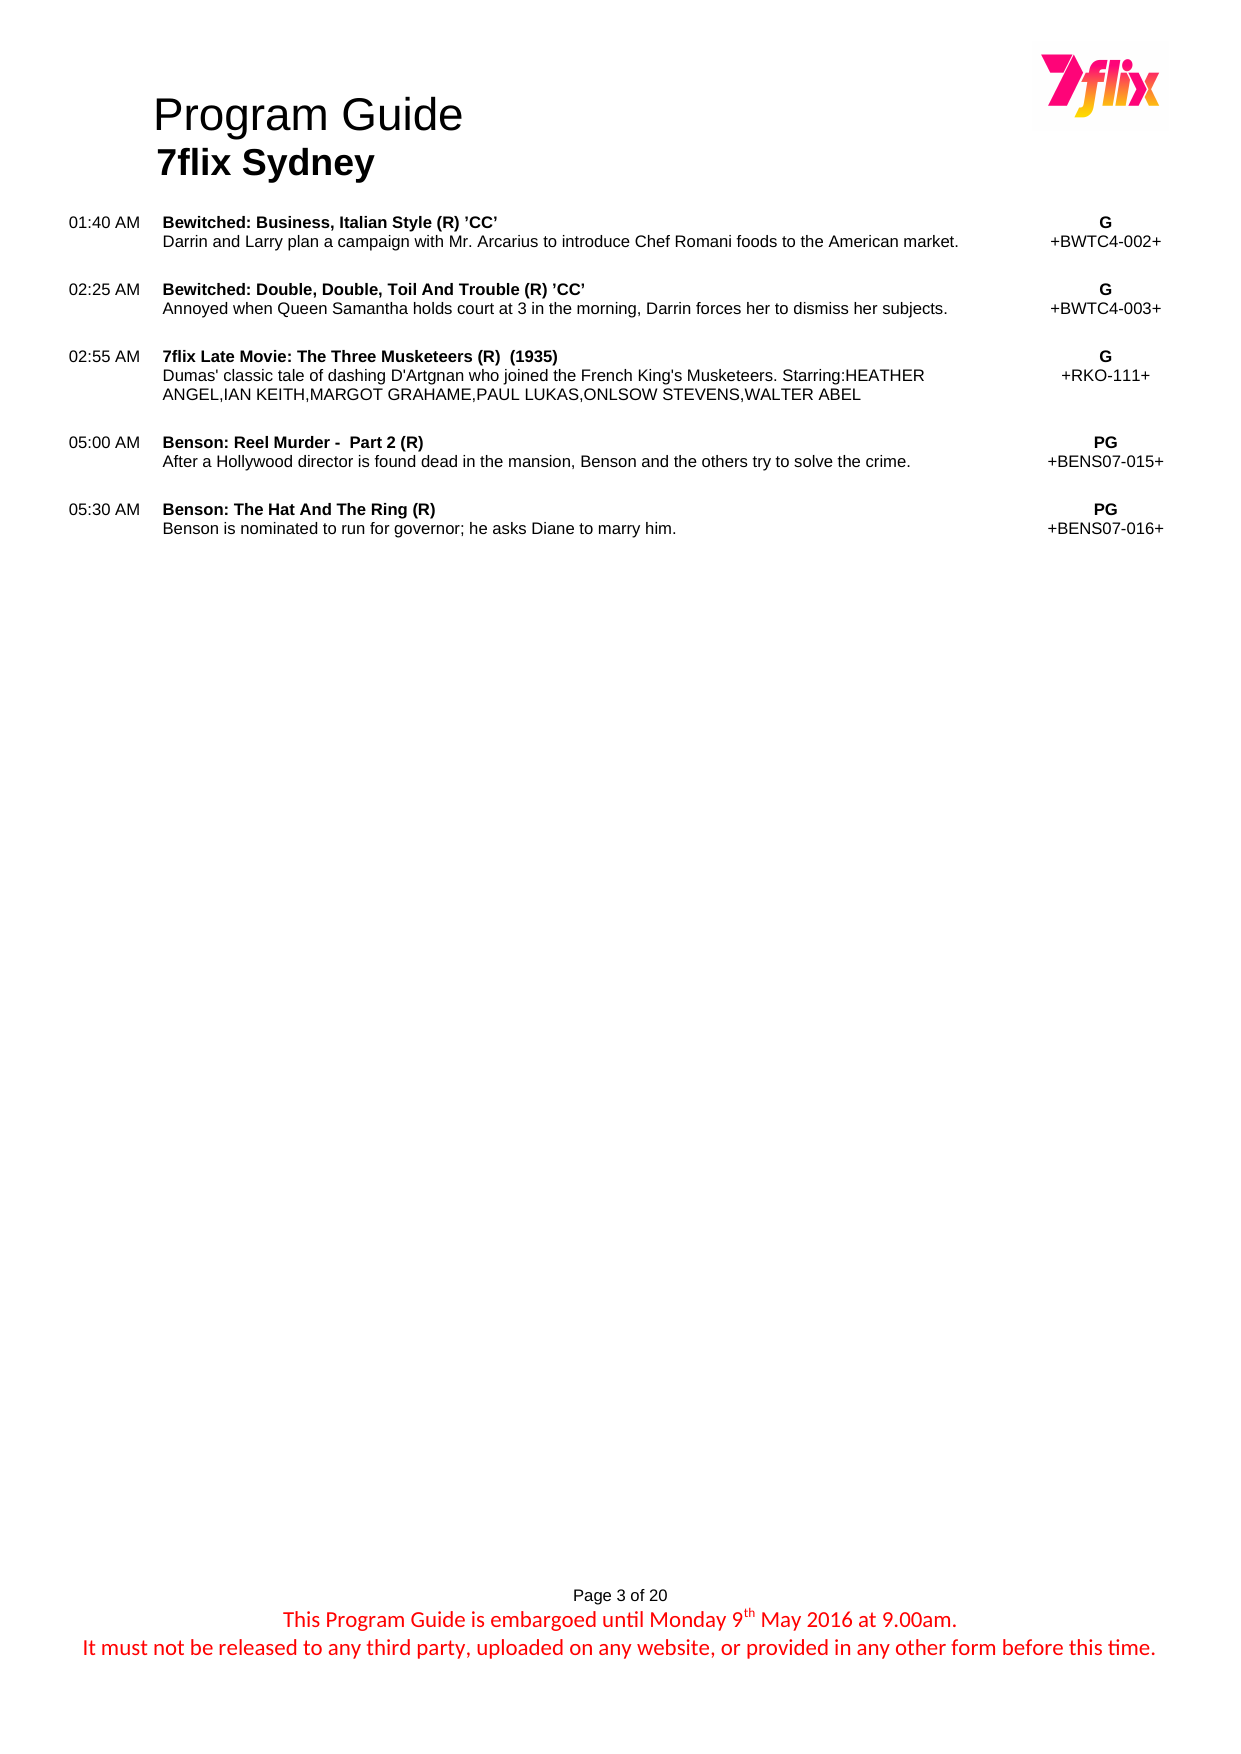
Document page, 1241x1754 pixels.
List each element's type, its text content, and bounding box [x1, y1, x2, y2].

table_header 05:30 AM [51, 500, 151, 538]
table_header Bewitched: Double, Double, Toil And Trouble (R) ’CC’ Annoyed when Queen Samantha holds court at 3 in the morning, Darrin forces her to dismiss her subjects. [151, 280, 1022, 318]
table_header Benson: The Hat And The Ring (R) Benson is nominated to run for governor; he asks Diane to marry him. [151, 500, 1022, 538]
table_header 05:00 AM [51, 433, 151, 471]
table_header 02:25 AM [51, 280, 151, 318]
table_header 02:55 AM [51, 347, 151, 404]
table_header Benson: Reel Murder - Part 2 (R) After a Hollywood director is found dead in the mansion, Benson and the others try to solve the crime. [151, 433, 1022, 471]
table_header Bewitched: Business, Italian Style (R) ’CC’ Darrin and Larry plan a campaign with Mr. Arcarius to introduce Chef Romani foods to the American market. [151, 213, 1022, 251]
picture [1031, 41, 1170, 131]
table_header G +BWTC4-002+ [1022, 213, 1189, 251]
table_header G +BWTC4-003+ [1022, 280, 1189, 318]
table_header G +RKO-111+ [1022, 347, 1189, 404]
table_header PG +BENS07-015+ [1022, 433, 1189, 471]
table_header 01:40 AM [51, 213, 151, 251]
table_header PG +BENS07-016+ [1022, 500, 1189, 538]
table_header 7flix Late Movie: The Three Musketeers (R) (1935) Dumas' classic tale of dashing D'Artgnan who joined the French King's Musketeers. Starring:HEATHER ANGEL,IAN KEITH,MARGOT GRAHAME,PAUL LUKAS,ONLSOW STEVENS,WALTER ABEL [151, 347, 1022, 404]
